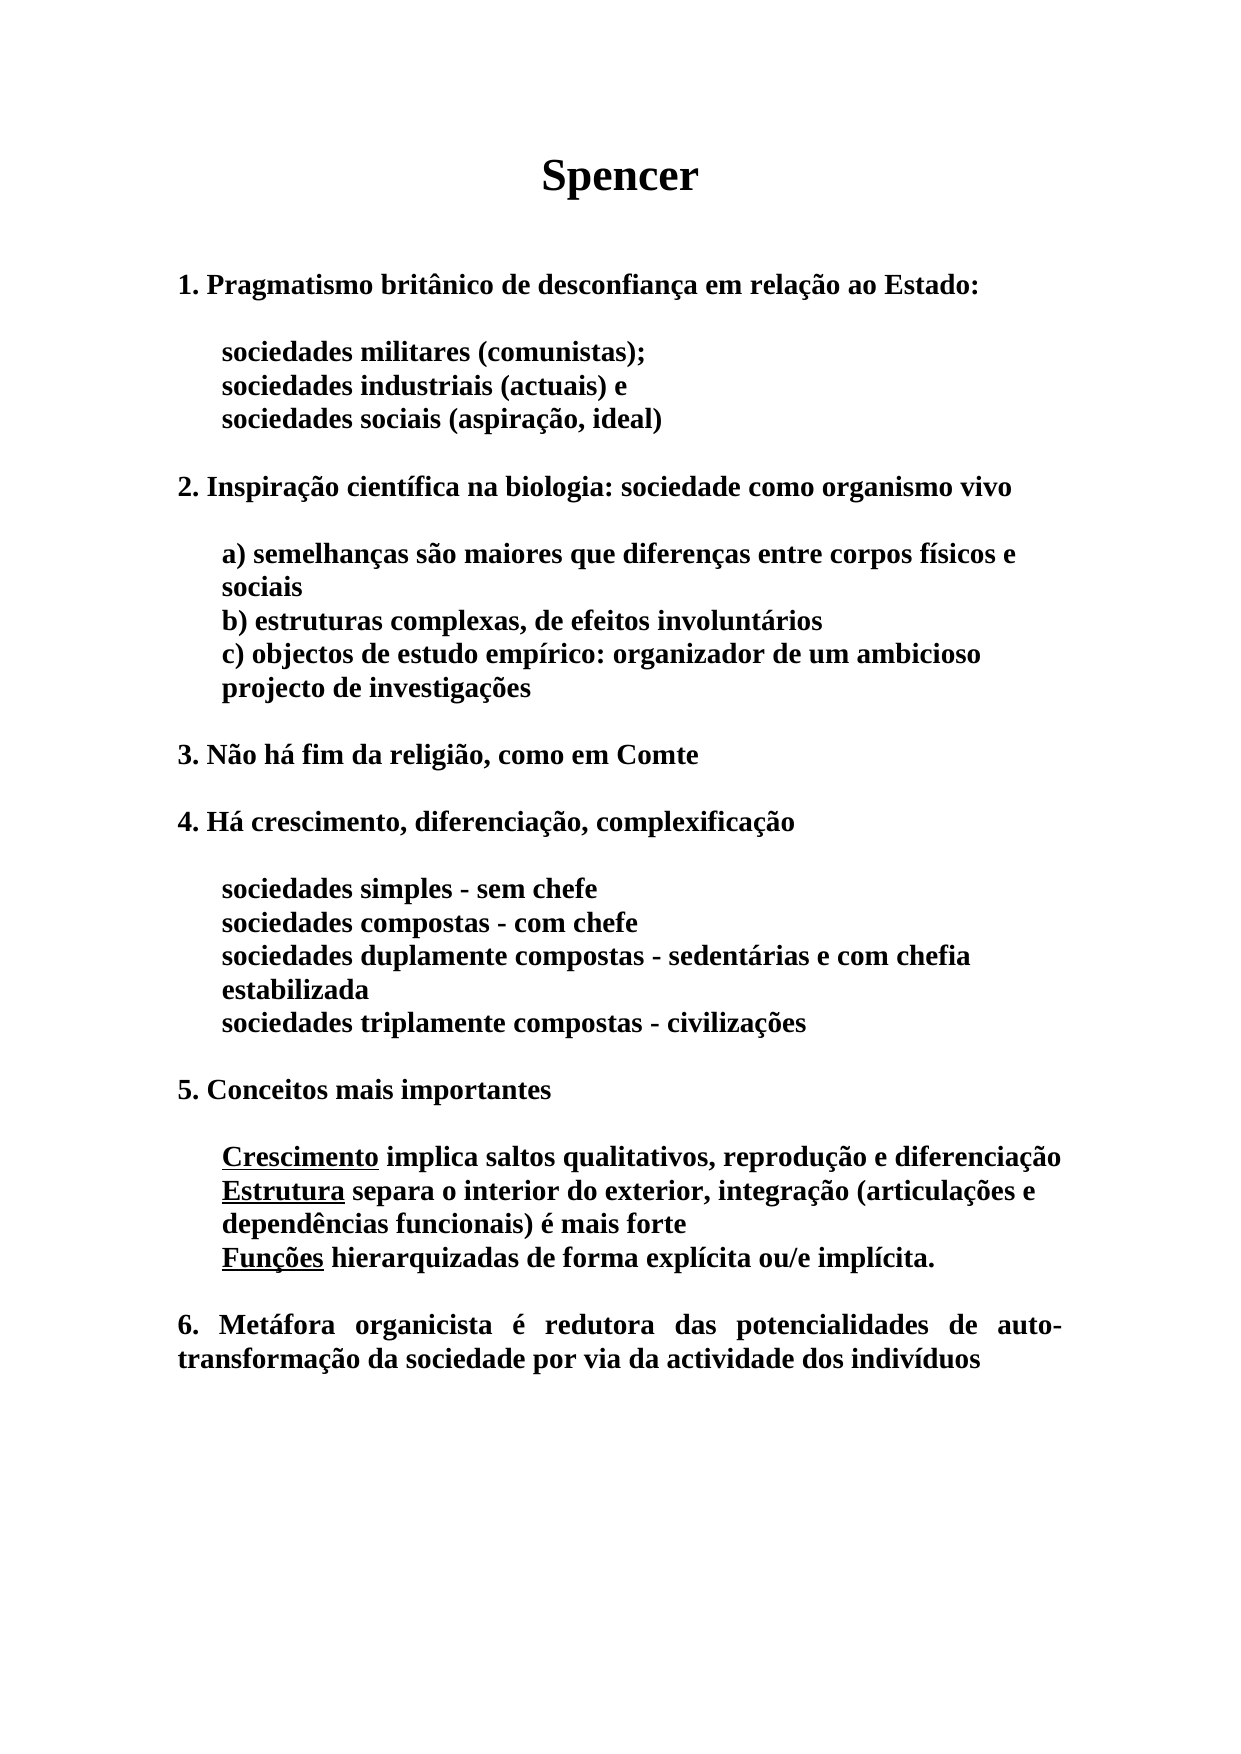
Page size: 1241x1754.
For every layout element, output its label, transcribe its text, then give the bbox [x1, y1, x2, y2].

text 2. Inspiração científica na biologia: sociedade como organismo vivo [177, 469, 1063, 502]
text sociedades simples - sem chefe [222, 871, 1063, 905]
text sociedades compostas - com chefe [222, 905, 1063, 938]
text a) semelhanças são maiores que diferenças entre corpos físicos e sociais [222, 536, 1063, 603]
text sociedades industriais (actuais) e [222, 368, 1063, 402]
text 4. Há crescimento, diferenciação, complexificação [177, 804, 1063, 838]
text Spencer [177, 148, 1063, 200]
text Funções hierarquizadas de forma explícita ou/e implícita. [222, 1240, 1063, 1274]
text sociedades sociais (aspiração, ideal) [222, 402, 1063, 435]
text 5. Conceitos mais importantes [177, 1072, 1063, 1106]
text sociedades militares (comunistas); [222, 334, 1063, 368]
text sociedades triplamente compostas - civilizações [222, 1005, 1063, 1039]
text 6. Metáfora organicista é redutora das potencialidades de auto-transformação da sociedade por via da actividade dos indivíduos [177, 1307, 1063, 1374]
text c) objectos de estudo empírico: organizador de um ambicioso projecto de investigações [222, 636, 1063, 703]
text Crescimento implica saltos qualitativos, reprodução e diferenciação [222, 1139, 1063, 1173]
text Estrutura separa o interior do exterior, integração (articulações e dependências funcionais) é mais forte [222, 1173, 1063, 1240]
text 3. Não há fim da religião, como em Comte [177, 737, 1063, 771]
text sociedades duplamente compostas - sedentárias e com chefia estabilizada [222, 938, 1063, 1005]
text 1. Pragmatismo britânico de desconfiança em relação ao Estado: [177, 267, 1063, 301]
text b) estruturas complexas, de efeitos involuntários [222, 603, 1063, 636]
